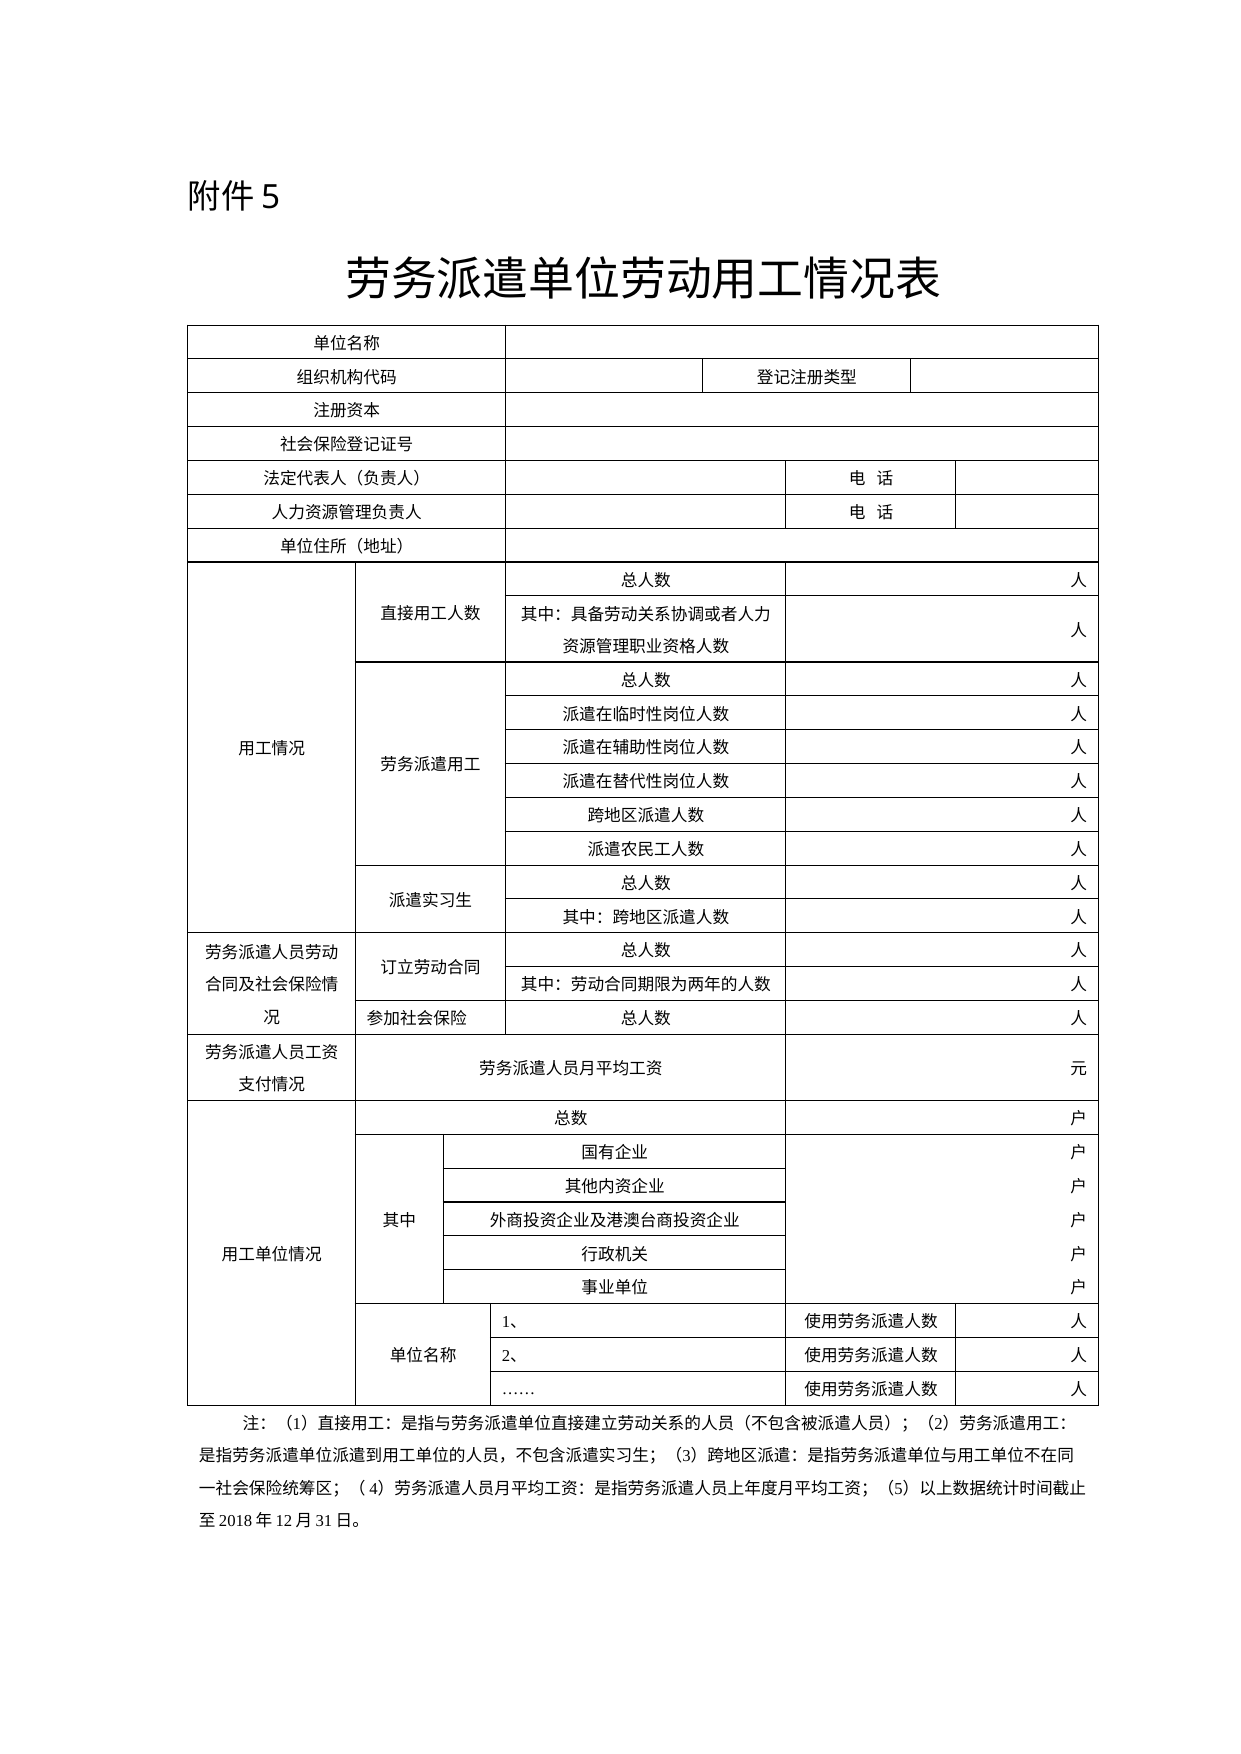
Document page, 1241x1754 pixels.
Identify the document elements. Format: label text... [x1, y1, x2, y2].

table_cell 总人数 [506, 866, 785, 898]
table_cell 单位名称 [188, 326, 505, 358]
table_cell 使用劳务派遣人数 [786, 1372, 955, 1404]
table_cell 单位住所（地址） [188, 529, 505, 561]
table_cell 参加社会保险 [356, 1001, 505, 1034]
table_cell 行政机关 [444, 1236, 785, 1269]
table_cell 派遣实习生 [356, 866, 505, 932]
table_cell 劳务派遣人员月平均工资 [356, 1035, 785, 1100]
table_cell 派遣在替代性岗位人数 [506, 764, 785, 797]
table_cell 直接用工人数 [356, 563, 505, 661]
table_cell 总人数 [506, 933, 785, 966]
table_cell 使用劳务派遣人数 [786, 1338, 955, 1371]
table_cell [506, 427, 1098, 460]
table_cell [956, 495, 1098, 528]
table_cell 登记注册类型 [703, 359, 910, 392]
table_cell 派遣农民工人数 [506, 832, 785, 864]
table_cell 人 [786, 730, 1098, 763]
table_cell 1、 [491, 1304, 785, 1337]
table_cell 人 [786, 696, 1098, 729]
table_cell 户 [786, 1135, 1098, 1167]
table_cell 人力资源管理负责人 [188, 495, 505, 528]
table_cell 派遣在辅助性岗位人数 [506, 730, 785, 763]
table_cell 事业单位 [444, 1270, 785, 1303]
table_cell 用工情况 [188, 563, 355, 932]
table_cell 人 [786, 596, 1098, 661]
table_cell 人 [786, 832, 1098, 864]
table_cell 用工单位情况 [188, 1101, 355, 1404]
table_cell [506, 393, 1098, 426]
table_cell 使用劳务派遣人数 [786, 1304, 955, 1337]
table_cell 其中：具备劳动关系协调或者人力资源管理职业资格人数 [506, 596, 785, 661]
table_cell 国有企业 [444, 1135, 785, 1167]
table_cell [506, 326, 1098, 358]
table_cell …… [491, 1372, 785, 1404]
table_cell 户 [786, 1168, 1098, 1201]
table_cell 订立劳动合同 [356, 933, 505, 1000]
table_cell 其他内资企业 [444, 1169, 785, 1201]
table_cell 电 话 [786, 495, 955, 528]
table_cell 元 [786, 1035, 1098, 1100]
table_cell 社会保险登记证号 [188, 427, 505, 460]
table_cell 总人数 [506, 563, 785, 595]
table_header 劳务派遣单位劳动用工情况表 [188, 227, 1098, 324]
table_cell 派遣在临时性岗位人数 [506, 696, 785, 729]
table_cell 法定代表人（负责人） [188, 461, 505, 494]
table_cell 户 [786, 1269, 1098, 1303]
table_cell 电 话 [786, 461, 955, 494]
table_cell 劳务派遣人员劳动合同及社会保险情况 [188, 933, 355, 1034]
table_cell 总人数 [506, 1001, 785, 1034]
table_cell 注册资本 [188, 393, 505, 426]
table_cell [911, 359, 1098, 392]
table_cell 总数 [356, 1101, 785, 1134]
table_cell [506, 461, 785, 494]
table_cell 人 [786, 764, 1098, 797]
table_cell [506, 495, 785, 528]
table_cell 户 [786, 1101, 1098, 1134]
table_cell 人 [786, 563, 1098, 595]
table_cell 2、 [491, 1338, 785, 1371]
table_cell 其中 [356, 1135, 443, 1303]
table_cell 外商投资企业及港澳台商投资企业 [444, 1203, 785, 1235]
table_cell 组织机构代码 [188, 359, 505, 392]
table_cell 户 [786, 1201, 1098, 1235]
text 附件5 [187, 162, 1053, 227]
table_cell 人 [786, 933, 1098, 966]
table_cell 人 [956, 1338, 1098, 1371]
table_cell 其中：跨地区派遣人数 [506, 899, 785, 932]
table_cell 人 [786, 899, 1098, 932]
table_cell 劳务派遣用工 [356, 663, 505, 864]
table_cell 总人数 [506, 663, 785, 695]
table_cell 跨地区派遣人数 [506, 798, 785, 831]
table_cell 人 [956, 1372, 1098, 1404]
table_cell 注：（1）直接用工：是指与劳务派遣单位直接建立劳动关系的人员（不包含被派遣人员）；（2）劳务派遣用工：是指劳务派遣单位派遣到用工单位的人员，不包含派遣实习生；（3）跨地区派遣：是指劳务派遣单位与用工单位不在同一社会保险统筹区；（ 4）劳务派遣人员月平均工资：是指劳务派遣人员上年度月平均工资；（5）以上数据统计时间截止至2018年12月31日。 [188, 1406, 1098, 1568]
table_cell 人 [786, 967, 1098, 1000]
table_cell 人 [786, 798, 1098, 831]
table_cell 单位名称 [356, 1304, 490, 1404]
table_cell [506, 359, 702, 392]
table_cell [506, 529, 1098, 561]
table_cell 劳务派遣人员工资支付情况 [188, 1035, 355, 1100]
table_cell [956, 461, 1098, 494]
table_cell 户 [786, 1235, 1098, 1269]
table_cell 其中：劳动合同期限为两年的人数 [506, 967, 785, 1000]
table_cell 人 [956, 1304, 1098, 1337]
table_cell 人 [786, 1001, 1098, 1034]
table_cell 人 [786, 663, 1098, 695]
table_cell 人 [786, 866, 1098, 898]
